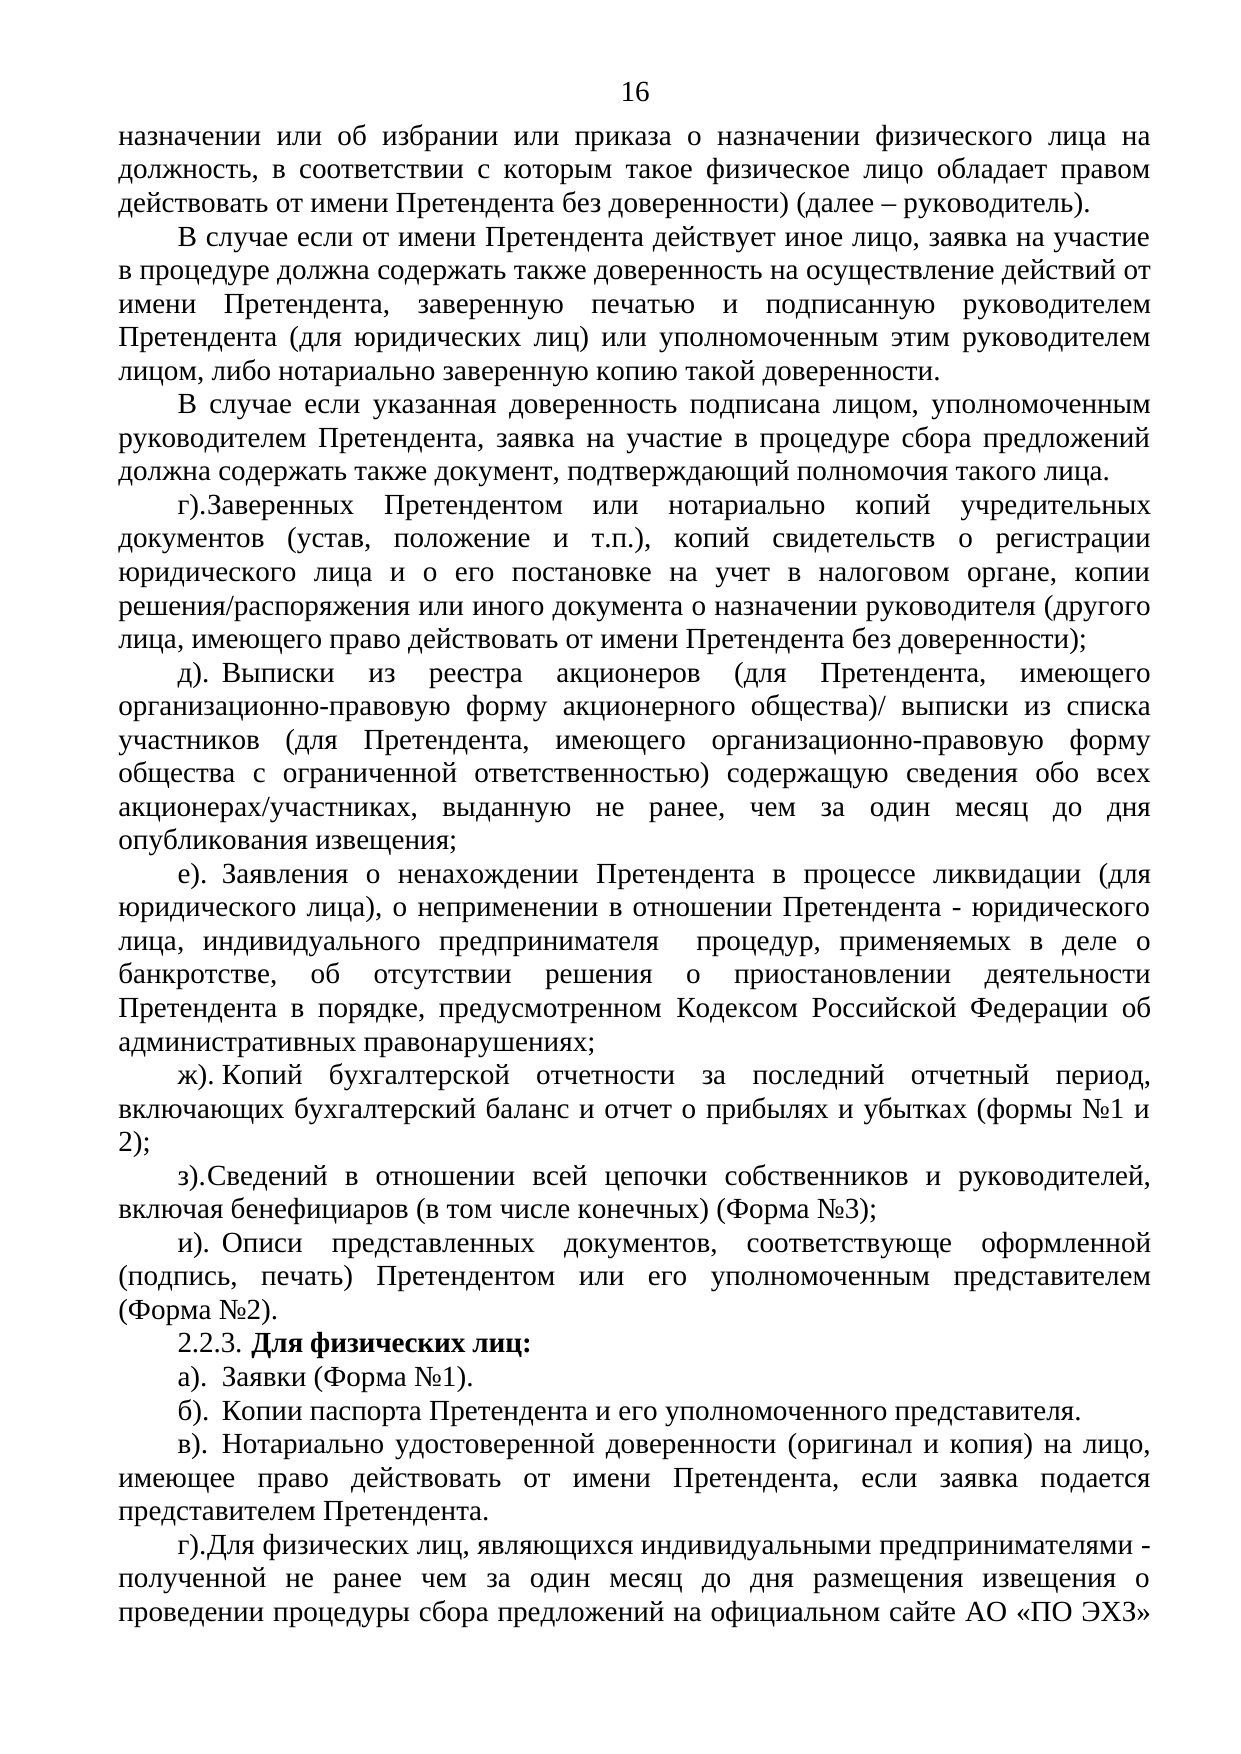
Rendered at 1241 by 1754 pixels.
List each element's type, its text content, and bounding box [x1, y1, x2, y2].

list В случае если от имени Претендента действует иное лицо, заявка на участие в процедуре должна содержать также доверенность на осуществление действий от имени Претендента, заверенную печатью и подписанную руководителем Претендента (для юридических лиц) или уполномоченным этим руководителем лицом, либо нотариально заверенную копию такой доверенности. [118, 219, 1152, 386]
list Копии паспорта Претендента и его уполномоченного представителя. [118, 1393, 1152, 1426]
list Заверенных Претендентом или нотариально копий учредительных документов (устав, положение и т.п.), копий свидетельств о регистрации юридического лица и о его постановке на учет в налоговом органе, копии решения/распоряжения или иного документа о назначении руководителя (другого лица, имеющего право действовать от имени Претендента без доверенности); [118, 487, 1152, 655]
list Описи представленных документов, соответствующе оформленной (подпись, печать) Претендентом или его уполномоченным представителем (Форма №2). [118, 1225, 1152, 1326]
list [118, 118, 1152, 219]
list Сведений в отношении всей цепочки собственников и руководителей, включая бенефициаров (в том числе конечных) (Форма №3); [118, 1158, 1152, 1225]
list Копий бухгалтерской отчетности за последний отчетный период, включающих бухгалтерский баланс и отчет о прибылях и убытках (формы №1 и 2); [118, 1057, 1152, 1158]
list Заявления о ненахождении Претендента в процессе ликвидации (для юридического лица), о неприменении в отношении Претендента - юридического лица, индивидуального предпринимателя процедур, применяемых в деле о банкротстве, об отсутствии решения о приостановлении деятельности Претендента в порядке, предусмотренном Кодексом Российской Федерации об административных правонарушениях; [118, 856, 1152, 1057]
list Заявки (Форма №1). [118, 1359, 1152, 1393]
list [118, 1527, 1152, 1627]
list В случае если указанная доверенность подписана лицом, уполномоченным руководителем Претендента, заявка на участие в процедуре сбора предложений должна содержать также документ, подтверждающий полномочия такого лица. [118, 386, 1152, 487]
list Выписки из реестра акционеров (для Претендента, имеющего организационно-правовую форму акционерного общества)/ выписки из списка участников (для Претендента, имеющего организационно-правовую форму общества с ограниченной ответственностью) содержащую сведения обо всех акционерах/участниках, выданную не ранее, чем за один месяц до дня опубликования извещения; [118, 655, 1152, 856]
text Для физических лиц: [118, 1326, 1152, 1359]
list Нотариально удостоверенной доверенности (оригинал и копия) на лицо, имеющее право действовать от имени Претендента, если заявка подается представителем Претендента. [118, 1426, 1152, 1527]
